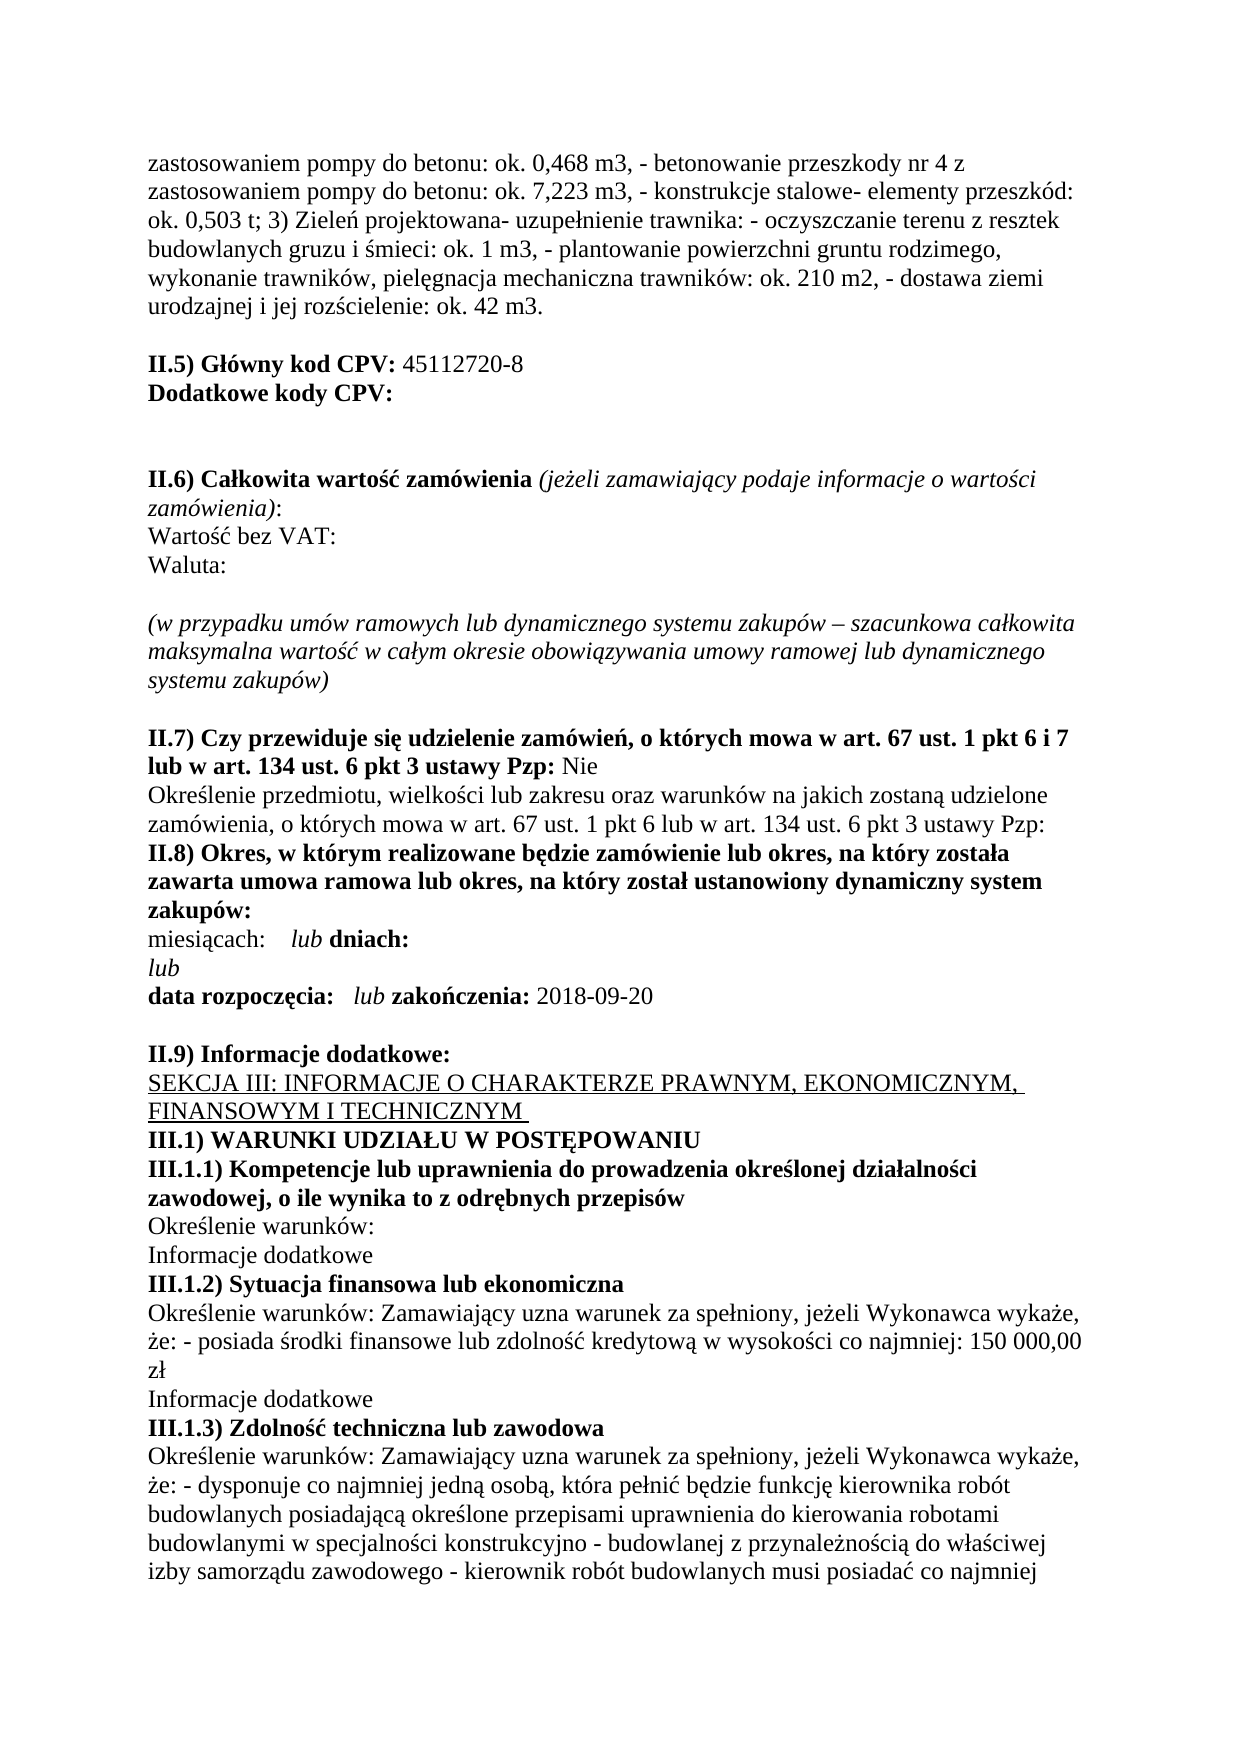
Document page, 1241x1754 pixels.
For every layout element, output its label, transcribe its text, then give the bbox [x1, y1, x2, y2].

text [148, 148, 1093, 579]
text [148, 1154, 1093, 1585]
text (w przypadku umów ramowych lub dynamicznego systemu zakupów – szacunkowa całkowita maksymalna wartość w całym okresie obowiązywania umowy ramowej lub dynamicznego systemu zakupów) [148, 579, 1093, 694]
text SEKCJA III: INFORMACJE O CHARAKTERZE PRAWNYM, EKONOMICZNYM, FINANSOWYM I TECHNICZNYM [148, 1068, 1093, 1125]
text II.7) Czy przewiduje się udzielenie zamówień, o których mowa w art. 67 ust. 1 pkt 6 i 7 lub w art. 134 ust. 6 pkt 3 ustawy Pzp: Nie Określenie przedmiotu, wielkości lub zakresu oraz warunków na jakich zostaną udzielone zamówienia, o których mowa w art. 67 ust. 1 pkt 6 lub w art. 134 ust. 6 pkt 3 ustawy Pzp: II.8) Okres, w którym realizowane będzie zamówienie lub okres, na który została zawarta umowa ramowa lub okres, na który został ustanowiony dynamiczny system zakupów: miesiącach: lub dniach: lub data rozpoczęcia: lub zakończenia: 2018-09-20 II.9) Informacje dodatkowe: [148, 694, 1093, 1068]
text III.1) WARUNKI UDZIAŁU W POSTĘPOWANIU [148, 1125, 1093, 1154]
